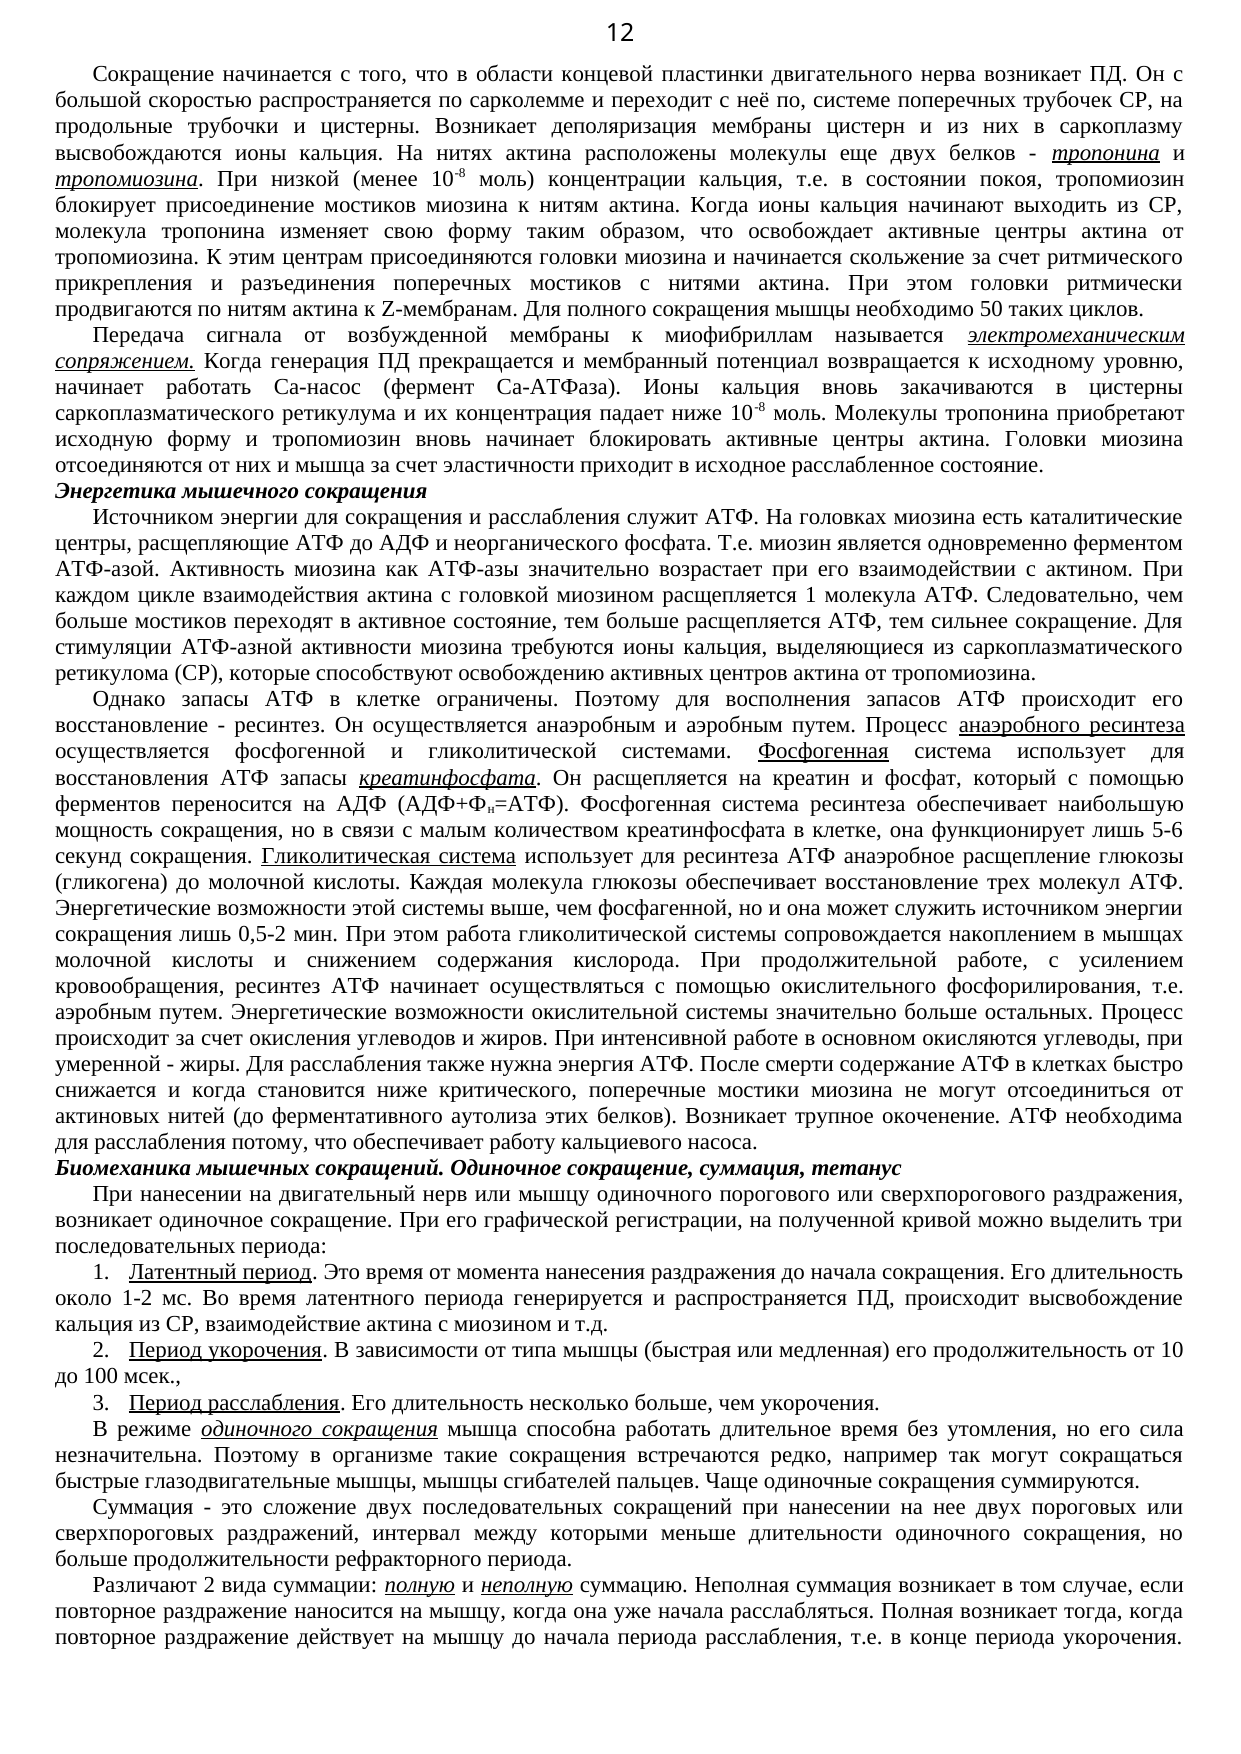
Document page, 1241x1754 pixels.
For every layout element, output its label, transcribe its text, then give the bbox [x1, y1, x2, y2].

text Сокращение начинается с того, что в области концевой пластинки двигательного нерва возникает ПД. Он с большой скоростью распространяется по сарколемме и переходит с неё по, системе поперечных трубочек СР, на продольные трубочки и цистерны. Возникает деполяризация мембраны цистерн и из них в саркоплазму высвобождаются ионы кальция. На нитях актина расположены молекулы еще двух белков - тропонина и тропомиозина. При низкой (менее 10-8 моль) концентрации кальция, т.е. в состоянии покоя, тропомиозин блокирует присоединение мостиков миозина к нитям актина. Когда ионы кальция начинают выходить из СР, молекула тропонина изменяет свою форму таким образом, что освобождает активные центры актина от тропомиозина. К этим центрам присоединяются головки миозина и начинается скольжение за счет ритмического прикрепления и разъединения поперечных мостиков с нитями актина. При этом головки ритмически продвигаются по нитям актина к Z-мембранам. Для полного сокращения мышцы необходимо 50 таких циклов. [55, 61, 1185, 321]
text Источником энергии для сокращения и расслабления служит АТФ. На головках миозина есть каталитические центры, расщепляющие АТФ до АДФ и неорганического фосфата. Т.е. миозин является одновременно ферментом АТФ-азой. Активность миозина как АТФ-азы значительно возрастает при его взаимодействии с актином. При каждом цикле взаимодействия актина с головкой миозином расщепляется 1 молекула АТФ. Следовательно, чем больше мостиков переходят в активное состояние, тем больше расщепляется АТФ, тем сильнее сокращение. Для стимуляции АТФ-азной активности миозина требуются ионы кальция, выделяющиеся из саркоплазматического ретикулома (СР), которые способствуют освобождению активных центров актина от тропомиозина. [55, 504, 1185, 686]
list Период укорочения. В зависимости от типа мышцы (быстрая или медленная) его продолжительность от 10 до 100 мсек., [55, 1337, 1185, 1389]
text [55, 1571, 1185, 1649]
text Биомеханика мышечных сокращений. Одиночное сокращение, суммация, тетанус [55, 1155, 1185, 1181]
text Передача сигнала от возбужденной мембраны к миофибриллам называется электромеханическим сопряжением. Когда генерация ПД прекращается и мембранный потенциал возвращается к исходному уровню, начинает работать Са-насос (фермент Са-АТФаза). Ионы кальция вновь закачиваются в цистерны саркоплазматического ретикулума и их концентрация падает ниже 10-8 моль. Молекулы тропонина приобретают исходную форму и тропомиозин вновь начинает блокировать активные центры актина. Головки миозина отсоединяются от них и мышца за счет эластичности приходит в исходное расслабленное состояние. [55, 321, 1185, 478]
text В режиме одиночного сокращения мышца способна работать длительное время без утомления, но его сила незначительна. Поэтому в организме такие сокращения встречаются редко, например так могут сокращаться быстрые глазодвигательные мышцы, мышцы сгибателей пальцев. Чаще одиночные сокращения суммируются. [55, 1415, 1185, 1493]
text Энергетика мышечного сокращения [55, 478, 1185, 504]
list Латентный период. Это время от момента нанесения раздражения до начала сокращения. Его длительность около 1-2 мс. Во время латентного периода генерируется и распространяется ПД, происходит высвобождение кальция из СР, взаимодействие актина с миозином и т.д. [55, 1259, 1185, 1337]
text Однако запасы АТФ в клетке ограничены. Поэтому для восполнения запасов АТФ происходит его восстановление - ресинтез. Он осуществляется анаэробным и аэробным путем. Процесс анаэробного ресинтеза осуществляется фосфогенной и гликолитической системами. Фосфогенная система использует для восстановления АТФ запасы креатинфосфата. Он расщепляется на креатин и фосфат, который с помощью ферментов переносится на АДФ (АДФ+Фн=АТФ). Фосфогенная система ресинтеза обеспечивает наибольшую мощность сокращения, но в связи с малым количеством креатинфосфата в клетке, она функционирует лишь 5-6 секунд сокращения. Гликолитическая система использует для ресинтеза АТФ анаэробное расщепление глюкозы (гликогена) до молочной кислоты. Каждая молекула глюкозы обеспечивает восстановление трех молекул АТФ. Энергетические возможности этой системы выше, чем фосфагенной, но и она может служить источником энергии сокращения лишь 0,5-2 мин. При этом работа гликолитической системы сопровождается накоплением в мышцах молочной кислоты и снижением содержания кислорода. При продолжительной работе, с усилением кровообращения, ресинтез АТФ начинает осуществляться с помощью окислительного фосфорилирования, т.е. аэробным путем. Энергетические возможности окислительной системы значительно больше остальных. Процесс происходит за счет окисления углеводов и жиров. При интенсивной работе в основном окисляются углеводы, при умеренной - жиры. Для расслабления также нужна энергия АТФ. После смерти содержание АТФ в клетках быстро снижается и когда становится ниже критического, поперечные мостики миозина не могут отсоединиться от актиновых нитей (до ферментативного аутолиза этих белков). Возникает трупное окоченение. АТФ необходима для расслабления потому, что обеспечивает работу кальциевого насоса. [55, 686, 1185, 1155]
text Суммация - это сложение двух последовательных сокращений при нанесении на нее двух пороговых или сверхпороговых раздражений, интервал между которыми меньше длительности одиночного сокращения, но больше продолжительности рефракторного периода. [55, 1493, 1185, 1571]
text При нанесении на двигательный нерв или мышцу одиночного порогового или сверхпорогового раздражения, возникает одиночное сокращение. При его графической регистрации, на полученной кривой можно выделить три последовательных периода: [55, 1181, 1185, 1259]
list Период расслабления. Его длительность несколько больше, чем укорочения. [55, 1389, 1185, 1415]
